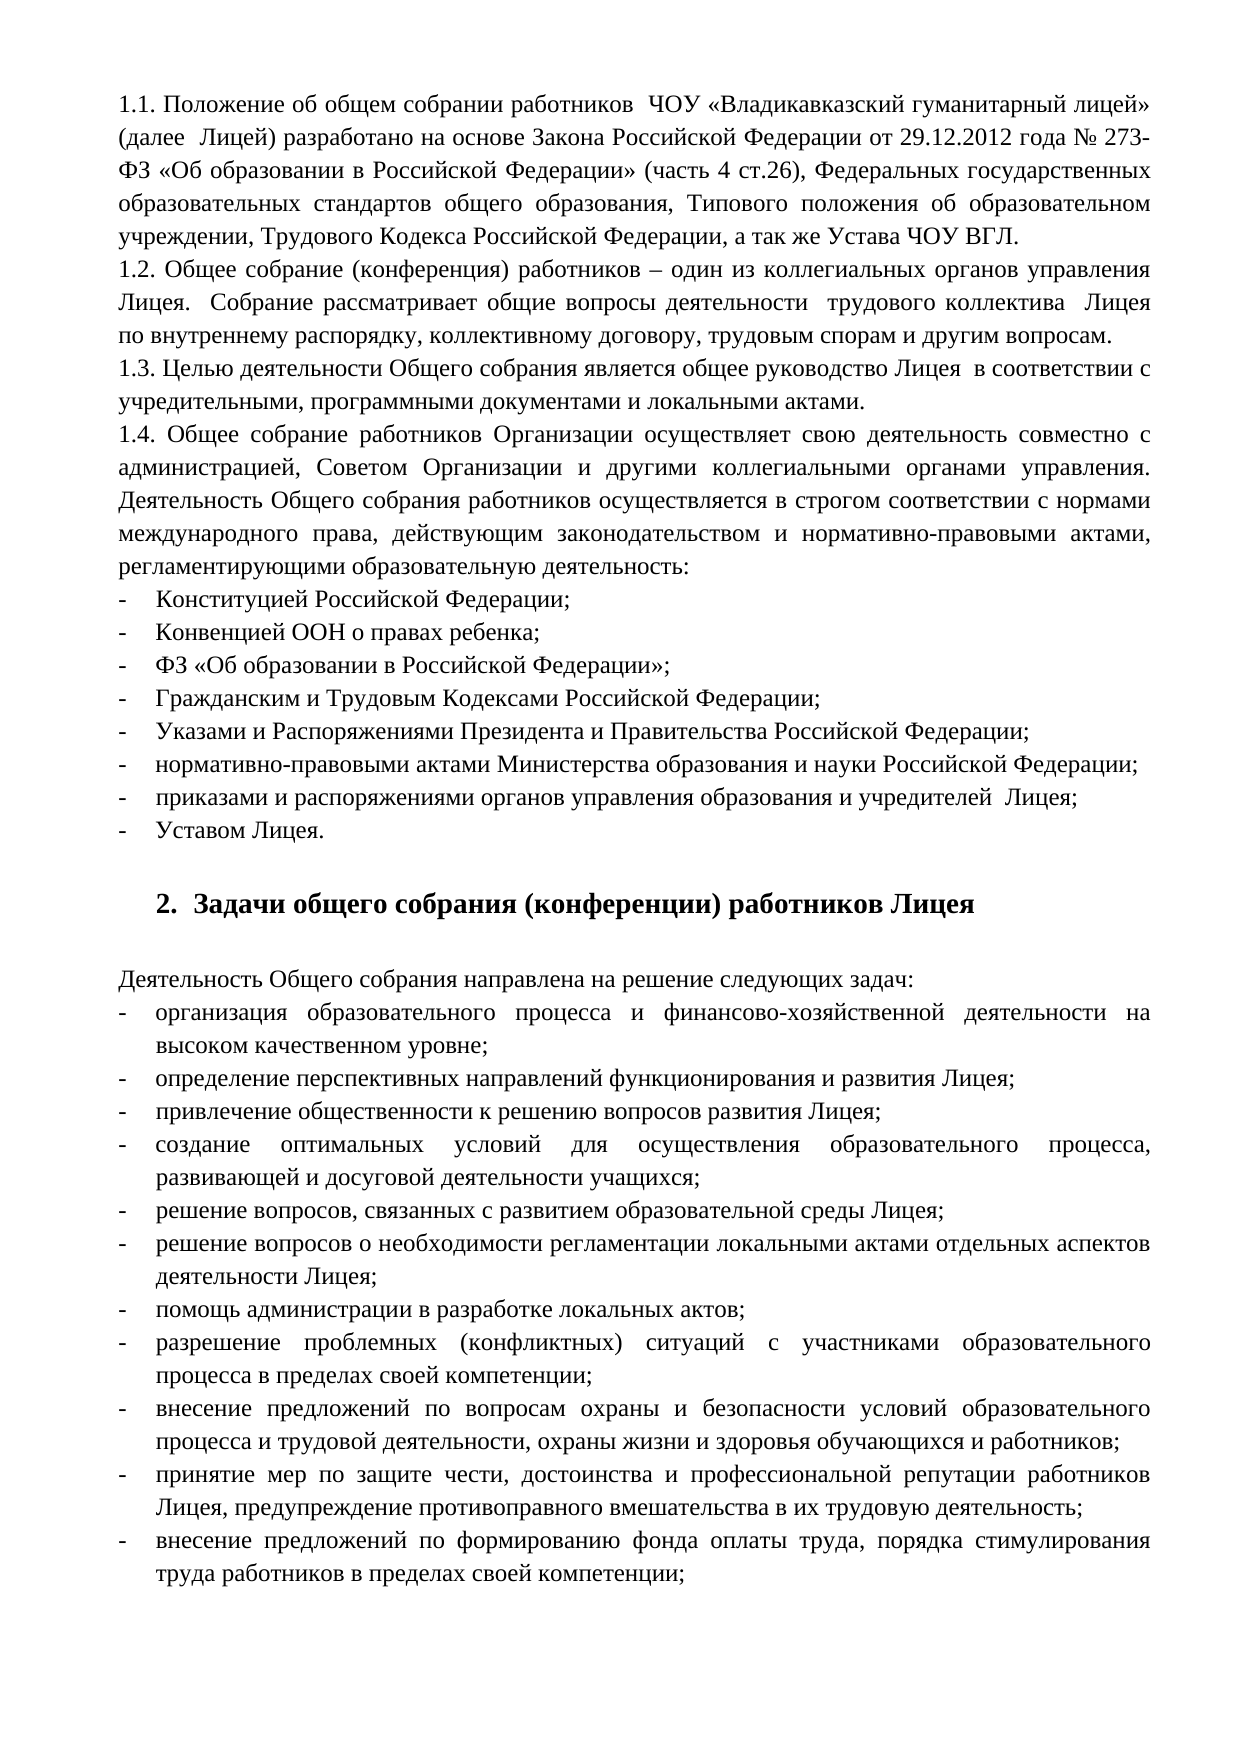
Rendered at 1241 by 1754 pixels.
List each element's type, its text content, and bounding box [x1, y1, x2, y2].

text - решение вопросов, связанных с развитием образовательной среды Лицея; [118, 1195, 1152, 1224]
text - Конституцией Российской Федерации; [118, 584, 1152, 613]
text Деятельность Общего собрания направлена на решение следующих задач: [118, 964, 1152, 992]
text - внесение предложений по вопросам охраны и безопасности условий образовательного процесса и трудовой деятельности, охраны жизни и здоровья обучающихся и работников; [118, 1393, 1152, 1455]
text - определение перспективных направлений функционирования и развития Лицея; [118, 1063, 1152, 1092]
text - приказами и распоряжениями органов управления образования и учредителей Лицея; [118, 782, 1152, 811]
text - нормативно-правовыми актами Министерства образования и науки Российской Федерации; [118, 749, 1152, 778]
text - ФЗ «Об образовании в Российской Федерации»; [118, 650, 1152, 679]
text - Указами и Распоряжениями Президента и Правительства Российской Федерации; [118, 716, 1152, 745]
text - решение вопросов о необходимости регламентации локальными актами отдельных аспектов деятельности Лицея; [118, 1228, 1152, 1290]
text 1.2. Общее собрание (конференция) работников – один из коллегиальных органов управления Лицея. Собрание рассматривает общие вопросы деятельности трудового коллектива Лицея по внутреннему распорядку, коллективному договору, трудовым спорам и другим вопросам. [118, 254, 1152, 348]
list Задачи общего собрания (конференции) работников Лицея [156, 887, 1152, 920]
text - организация образовательного процесса и финансово-хозяйственной деятельности на высоком качественном уровне; [118, 997, 1152, 1058]
text - Гражданским и Трудовым Кодексами Российской Федерации; [118, 683, 1152, 712]
text - привлечение общественности к решению вопросов развития Лицея; [118, 1096, 1152, 1124]
text - создание оптимальных условий для осуществления образовательного процесса, развивающей и досуговой деятельности учащихся; [118, 1129, 1152, 1191]
text - разрешение проблемных (конфликтных) ситуаций с участниками образовательного процесса в пределах своей компетенции; [118, 1327, 1152, 1389]
text - принятие мер по защите чести, достоинства и профессиональной репутации работников Лицея, предупреждение противоправного вмешательства в их трудовую деятельность; [118, 1459, 1152, 1521]
text - внесение предложений по формированию фонда оплаты труда, порядка стимулирования труда работников в пределах своей компетенции; [118, 1525, 1152, 1587]
text - помощь администрации в разработке локальных актов; [118, 1294, 1152, 1323]
text - Уставом Лицея. [118, 815, 1152, 844]
text 1.4. Общее собрание работников Организации осуществляет свою деятельность совместно с администрацией, Советом Организации и другими коллегиальными органами управления. Деятельность Общего собрания работников осуществляется в строгом соответствии с нормами международного права, действующим законодательством и нормативно-правовыми актами, регламентирующими образовательную деятельность: [118, 419, 1152, 580]
text 1.1. Положение об общем собрании работников ЧОУ «Владикавказский гуманитарный лицей» (далее Лицей) разработано на основе Закона Российской Федерации от 29.12.2012 года № 273-ФЗ «Об образовании в Российской Федерации» (часть 4 ст.26), Федеральных государственных образовательных стандартов общего образования, Типового положения об образовательном учреждении, Трудового Кодекса Российской Федерации, а так же Устава ЧОУ ВГЛ. [118, 89, 1152, 249]
text - Конвенцией ООН о правах ребенка; [118, 617, 1152, 646]
text 1.3. Целью деятельности Общего собрания является общее руководство Лицея в соответствии с учредительными, программными документами и локальными актами. [118, 353, 1152, 414]
